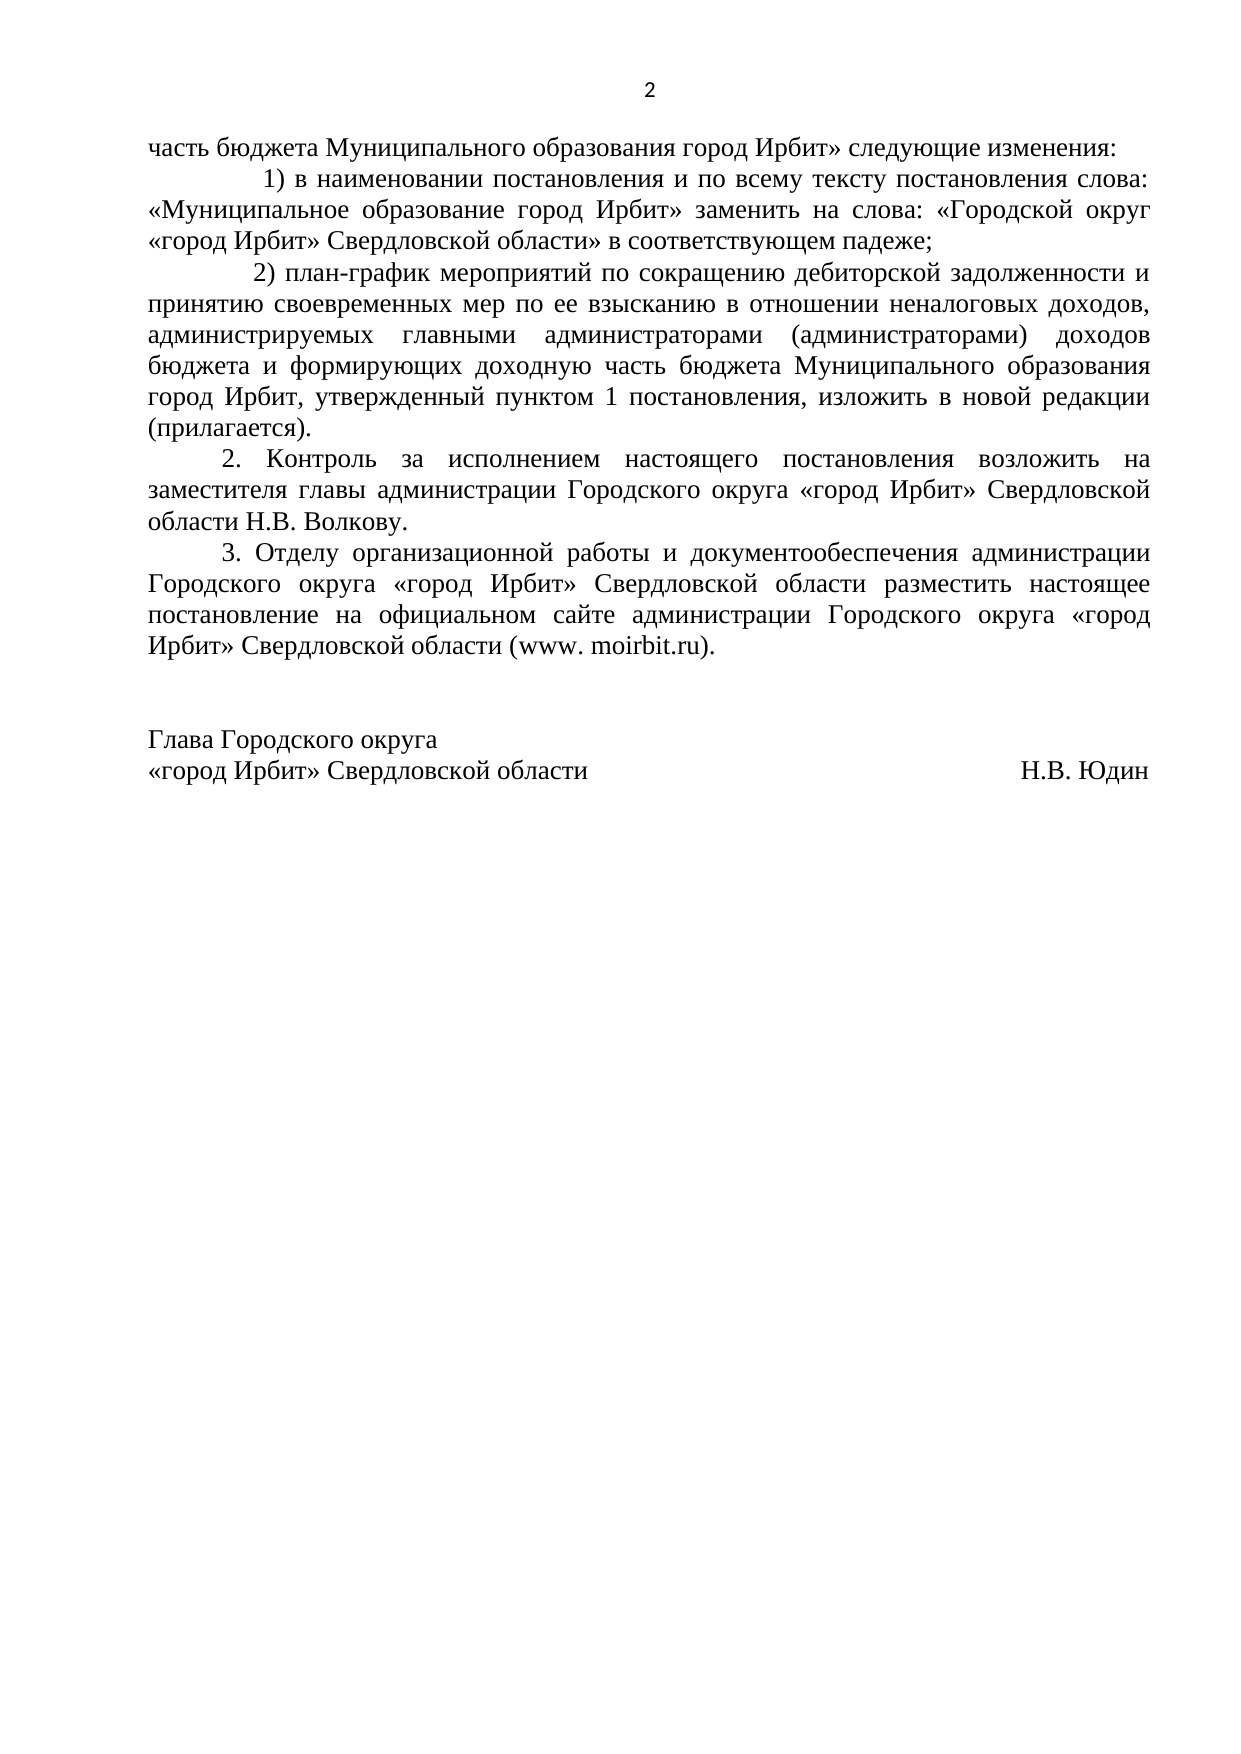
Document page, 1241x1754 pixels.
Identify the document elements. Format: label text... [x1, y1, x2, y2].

text 2. Контроль за исполнением настоящего постановления возложить на заместителя главы администрации Городского округа «город Ирбит» Свердловской области Н.В. Волкову. [148, 442, 1152, 536]
text 1) в наименовании постановления и по всему тексту постановления слова: «Муниципальное образование город Ирбит» заменить на слова: «Городской округ «город Ирбит» Свердловской области» в соответствующем падеже; [148, 162, 1152, 256]
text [148, 131, 1152, 162]
text 2) план-график мероприятий по сокращению дебиторской задолженности и принятию своевременных мер по ее взысканию в отношении неналоговых доходов, администрируемых главными администраторами (администраторами) доходов бюджета и формирующих доходную часть бюджета Муниципального образования город Ирбит, утвержденный пунктом 1 постановления, изложить в новой редакции (прилагается). [148, 256, 1152, 442]
text «город Ирбит» Свердловской области Н.В. Юдин [148, 754, 1152, 785]
text Глава Городского округа [148, 723, 1152, 754]
text 3. Отделу организационной работы и документообеспечения администрации Городского округа «город Ирбит» Свердловской области разместить настоящее постановление на официальном сайте администрации Городского округа «город Ирбит» Свердловской области (www. moirbit.ru). [148, 536, 1152, 661]
